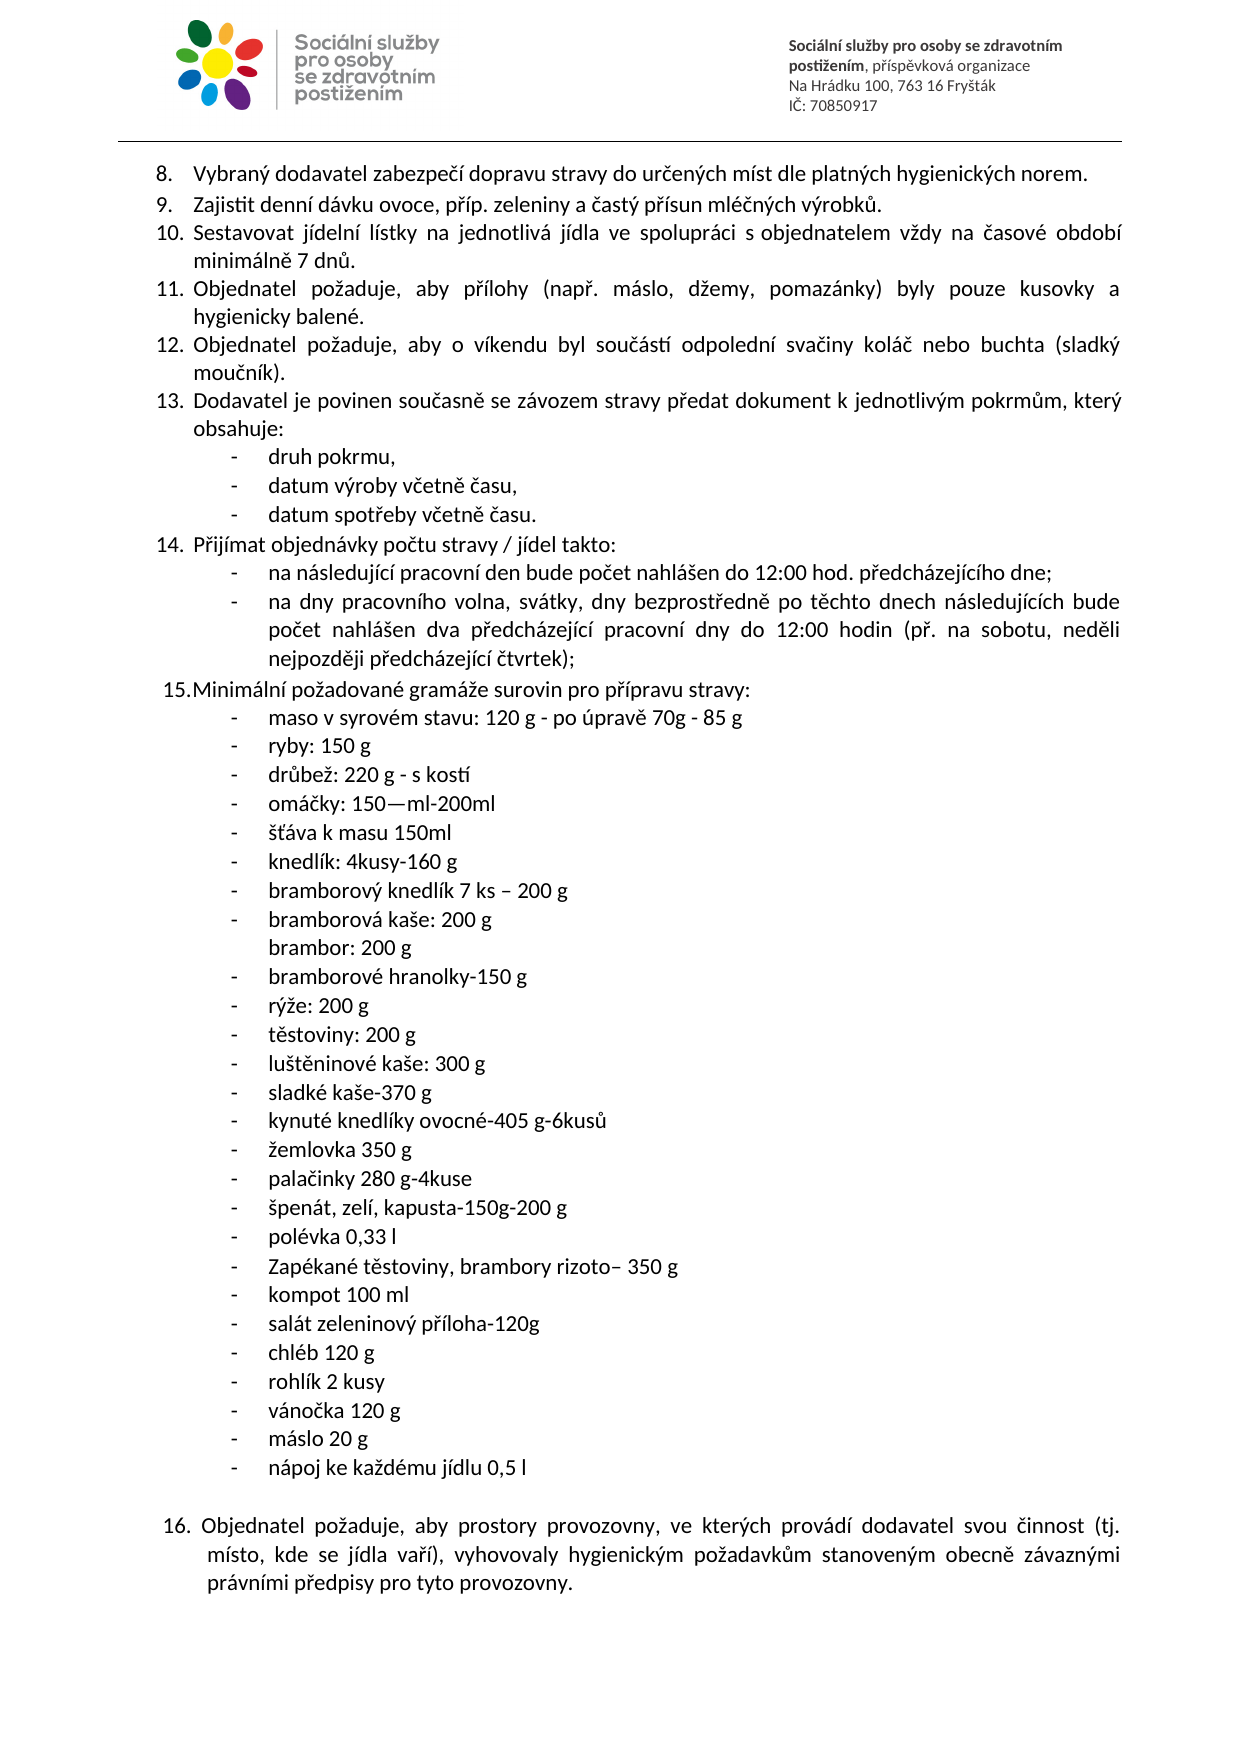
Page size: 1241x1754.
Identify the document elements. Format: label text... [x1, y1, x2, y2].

list datum spotřeby včetně času. [231, 500, 1122, 528]
list ryby: 150 g [231, 732, 1122, 759]
list nápoj ke každému jídlu 0,5 l [231, 1453, 1122, 1481]
list na dny pracovního volna, svátky, dny bezprostředně po těchto dnech následujících bude počet nahlášen dva předcházející pracovní dny do 12:00 hodin (př. na sobotu, neděli nejpozději předcházející čtvrtek); [231, 587, 1122, 672]
list palačinky 280 g-4kuse [231, 1164, 1122, 1192]
text 16. Objednatel požaduje, aby prostory provozovny, ve kterých provádí dodavatel svou činnost (tj. místo, kde se jídla vaří), vyhovovaly hygienickým požadavkům stanoveným obecně závaznými právními předpisy pro tyto provozovny. [162, 1512, 1122, 1596]
list šťáva k masu 150ml [231, 818, 1122, 846]
list Dodavatel je povinen současně se závozem stravy předat dokument k jednotlivým pokrmům, který obsahuje: [156, 386, 1122, 442]
list datum výroby včetně času, [231, 471, 1122, 499]
list Objednatel požaduje, aby o víkendu byl součástí odpolední svačiny koláč nebo buchta (sladký moučník). [156, 330, 1122, 386]
list bramborový knedlík 7 ks – 200 g [231, 876, 1122, 904]
list Přijímat objednávky počtu stravy / jídel takto: [156, 530, 1122, 558]
list Vybraný dodavatel zabezpečí dopravu stravy do určených míst dle platných hygienických norem. [156, 159, 1122, 188]
list Zapékané těstoviny, brambory rizoto– 350 g [231, 1252, 1122, 1280]
list bramborové hranolky-150 g [231, 962, 1122, 990]
list chléb 120 g [231, 1338, 1122, 1366]
list druh pokrmu, [231, 442, 1122, 470]
list vánočka 120 g [231, 1396, 1122, 1424]
list brambor: 200 g [268, 933, 1122, 962]
list sladké kaše-370 g [231, 1078, 1122, 1106]
list kompot 100 ml [231, 1280, 1122, 1308]
list Objednatel požaduje, aby přílohy (např. máslo, džemy, pomazánky) byly pouze kusovky a hygienicky balené. [156, 274, 1122, 330]
list kynuté knedlíky ovocné-405 g-6kusů [231, 1107, 1122, 1135]
list rohlík 2 kusy [231, 1367, 1122, 1395]
list těstoviny: 200 g [231, 1020, 1122, 1048]
list rýže: 200 g [231, 991, 1122, 1019]
list žemlovka 350 g [231, 1136, 1122, 1163]
list Minimální požadované gramáže surovin pro přípravu stravy: [162, 675, 1122, 703]
list salát zeleninový příloha-120g [231, 1309, 1122, 1337]
list Sestavovat jídelní lístky na jednotlivá jídla ve spolupráci s objednatelem vždy na časové období minimálně 7 dnů. [156, 218, 1122, 274]
list na následující pracovní den bude počet nahlášen do 12:00 hod. předcházejícího dne; [231, 558, 1122, 586]
list bramborová kaše: 200 g [231, 905, 1122, 933]
list maso v syrovém stavu: 120 g - po úpravě 70g - 85 g [231, 703, 1122, 731]
list špenát, zelí, kapusta-150g-200 g [231, 1193, 1122, 1221]
list Zajistit denní dávku ovoce, příp. zeleniny a častý přísun mléčných výrobků. [156, 190, 1122, 218]
list drůbež: 220 g - s kostí [231, 760, 1122, 788]
picture [156, 0, 464, 131]
list omáčky: 150—ml-200ml [231, 789, 1122, 817]
list máslo 20 g [231, 1424, 1122, 1453]
list luštěninové kaše: 300 g [231, 1049, 1122, 1077]
list polévka 0,33 l [231, 1222, 1122, 1250]
list knedlík: 4kusy-160 g [231, 847, 1122, 875]
